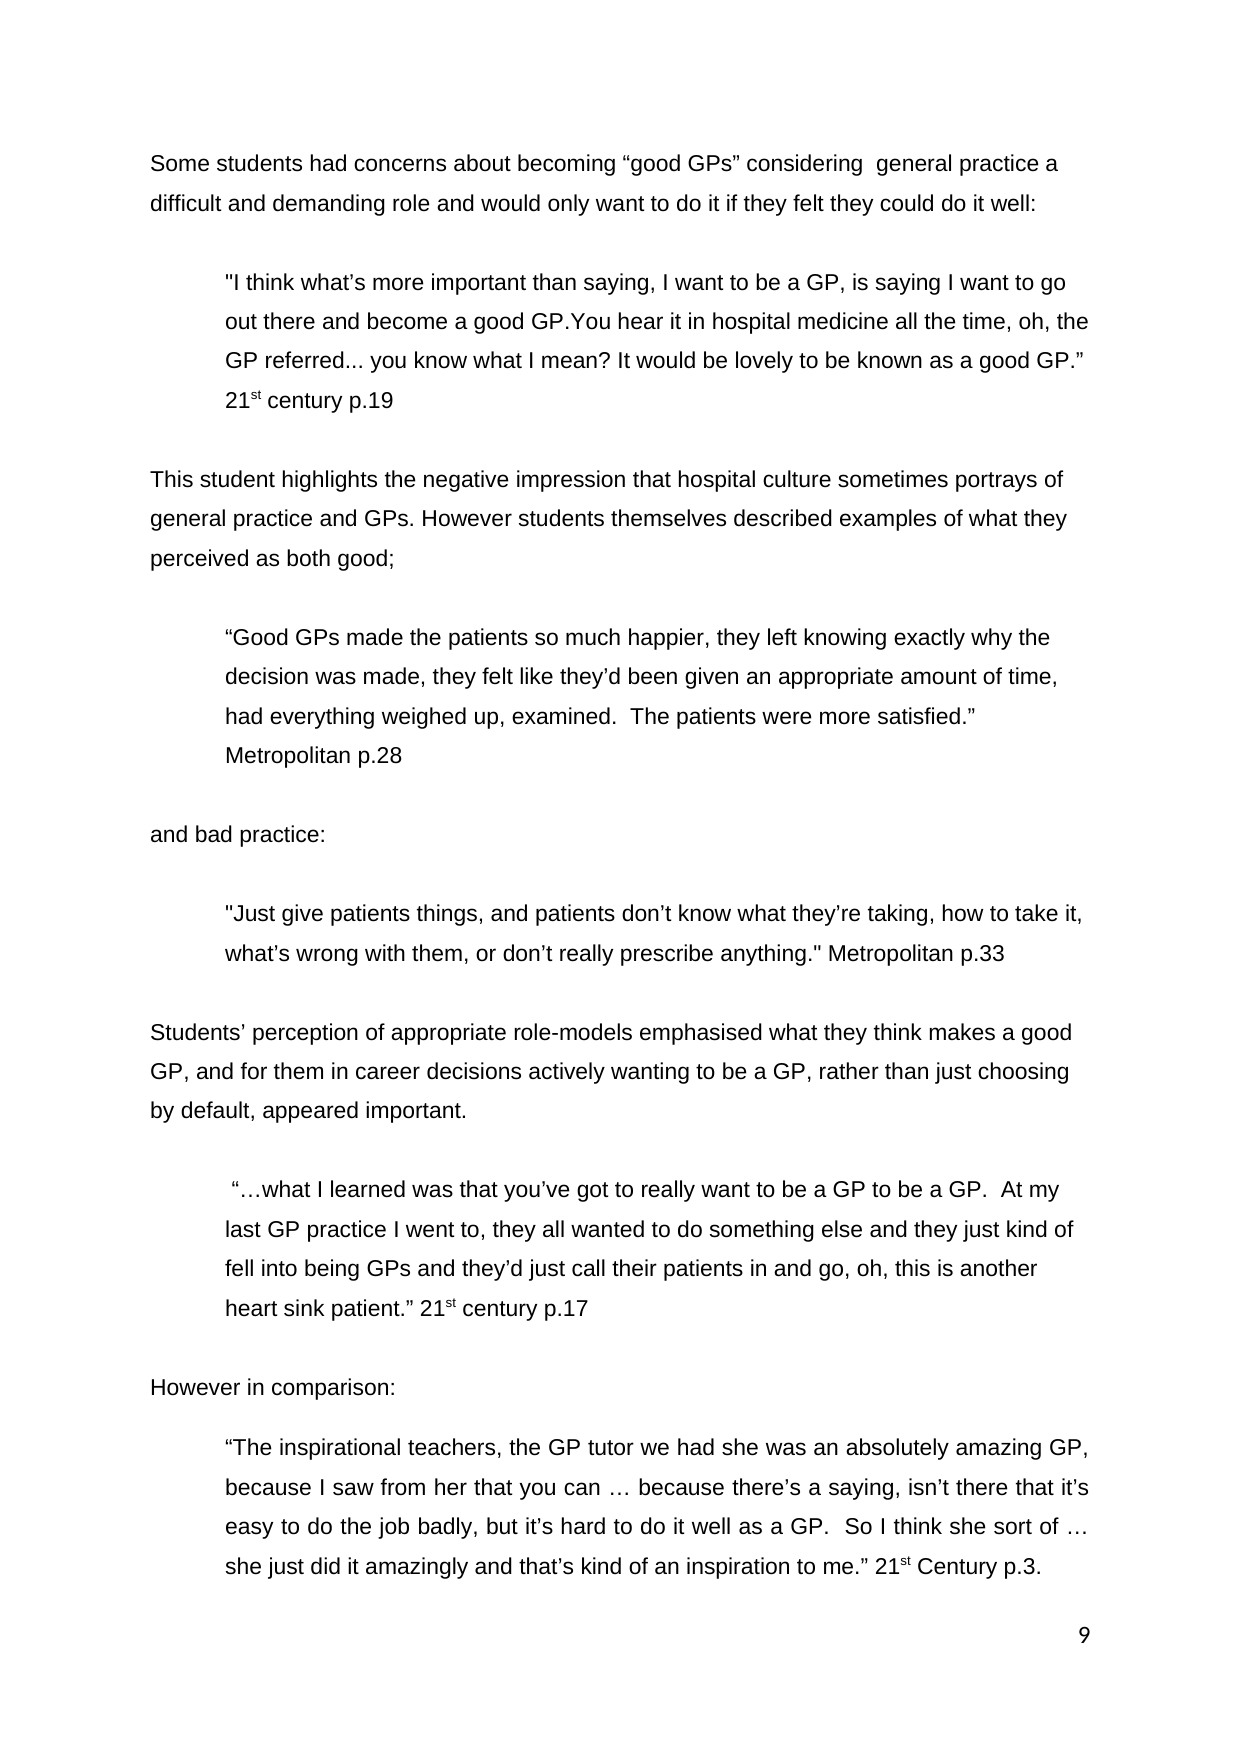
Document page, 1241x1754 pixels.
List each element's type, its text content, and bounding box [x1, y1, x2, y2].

text and bad practice: [150, 939, 1090, 966]
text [225, 150, 1090, 216]
text "I think what’s more important than saying, I want to be a GP, is saying I want to go out there and become a good GP.You hear it in hospital medicine all the time, oh, the GP referred... you know what I mean? It would be lovely to be known as a good GP.” 21st century p.19 [225, 387, 1090, 532]
text “Good GPs made the patients so much happier, they left knowing exactly why the decision was made, they felt like they’d been given an appropriate amount of time, had everything weighed up, examined. The patients were more satisfied.” Metropolitan p.28 [225, 742, 1090, 887]
text However in comparison: [150, 1492, 1090, 1519]
text Some students had concerns about becoming “good GPs” considering general practice a difficult and demanding role and would only want to do it if they felt they could do it well: [150, 268, 1090, 334]
text "Just give patients things, and patients don’t know what they’re taking, how to take it, what’s wrong with them, or don’t really prescribe anything." Metropolitan p.33 [225, 1018, 1090, 1084]
text Students’ perception of appropriate role-models emphasised what they think makes a good GP, and for them in career decisions actively wanting to be a GP, rather than just choosing by default, appeared important. [150, 1137, 1090, 1242]
text This student highlights the negative impression that hospital culture sometimes portrays of general practice and GPs. However students themselves described examples of what they perceived as both good; [150, 584, 1090, 689]
text “…what I learned was that you’ve got to really want to be a GP to be a GP. At my last GP practice I went to, they all wanted to do something else and they just kind of fell into being GPs and they’d just call their patients in and go, oh, this is another heart sink patient.” 21st century p.17 [225, 1295, 1090, 1440]
